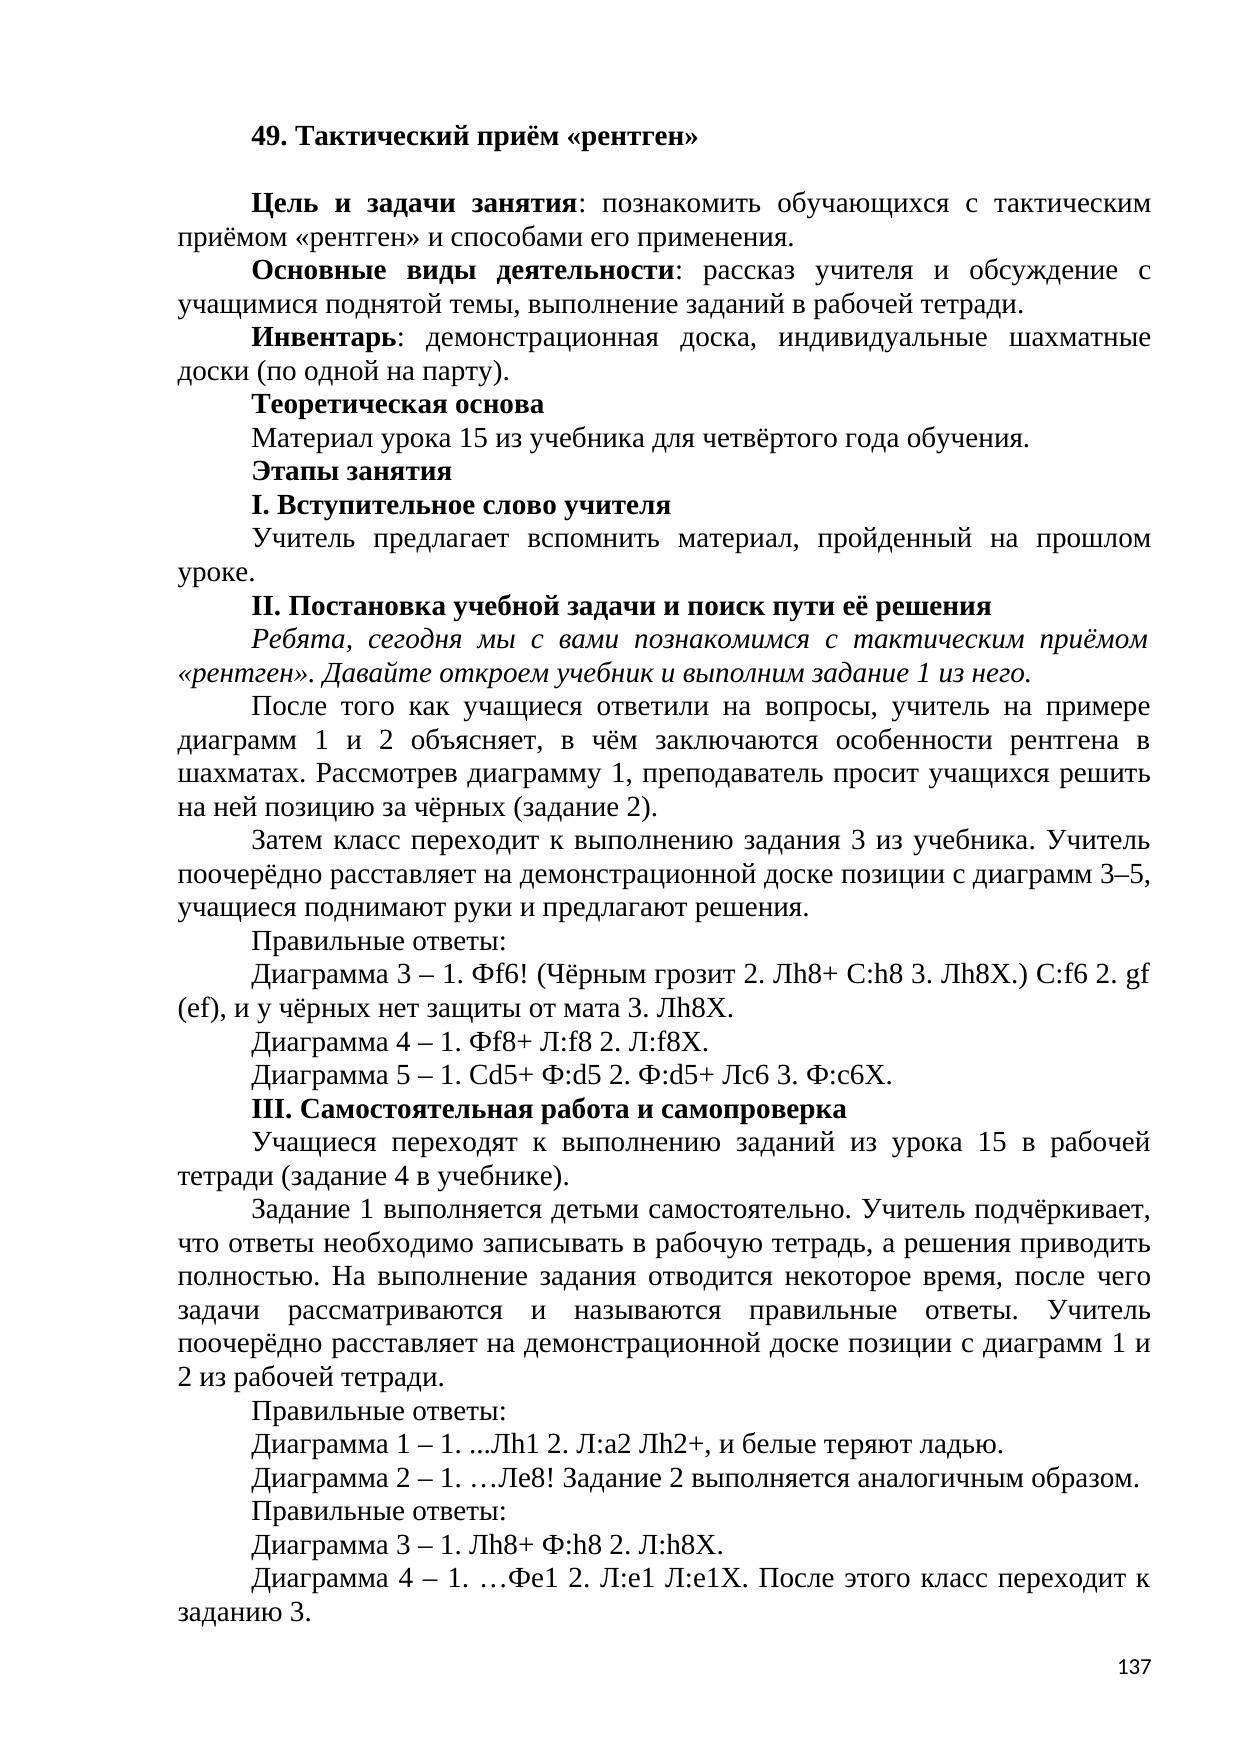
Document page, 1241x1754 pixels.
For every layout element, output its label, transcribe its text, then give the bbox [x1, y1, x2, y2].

text Цель и задачи занятия: познакомить обучающихся с тактическим приёмом «рентген» и способами его применения. [177, 185, 1152, 252]
text Инвентарь: демонстрационная доска, индивидуальные шахматные доски (по одной на парту). [177, 319, 1152, 386]
text Теоретическая основа [177, 386, 1152, 420]
text Задание 1 выполняется детьми самостоятельно. Учитель подчёркивает, что ответы необходимо записывать в рабочую тетрадь, а решения приводить полностью. На выполнение задания отводится некоторое время, после чего задачи рассматриваются и называются правильные ответы. Учитель поочерёдно расставляет на демонстрационной доске позиции с диаграмм 1 и 2 из рабочей тетради. [177, 1191, 1152, 1393]
text Затем класс переходит к выполнению задания 3 из учебника. Учитель поочерёдно расставляет на демонстрационной доске позиции с диаграмм 3–5, учащиеся поднимают руки и предлагают решения. [177, 822, 1152, 923]
text Правильные ответы: [177, 1393, 1152, 1426]
text Ребята, сегодня мы с вами познакомимся с тактическим приёмом «рентген». Давайте откроем учебник и выполним задание 1 из него. [177, 621, 1152, 688]
text III. Самостоятельная работа и самопроверка [177, 1091, 1152, 1124]
text После того как учащиеся ответили на вопросы, учитель на примере диаграмм 1 и 2 объясняет, в чём заключаются особенности рентгена в шахматах. Рассмотрев диаграмму 1, преподаватель просит учащихся решить на ней позицию за чёрных (задание 2). [177, 688, 1152, 822]
text Диаграмма 1 – 1. ...Лh1 2. Л:а2 Лh2+, и белые теряют ладью. [177, 1426, 1152, 1460]
text Правильные ответы: [177, 923, 1152, 957]
text I. Вступительное слово учителя [177, 487, 1152, 521]
text II. Постановка учебной задачи и поиск пути её решения [177, 588, 1152, 621]
text Диаграмма 3 – 1. Лh8+ Ф:h8 2. Л:h8Х. [177, 1527, 1152, 1560]
text Этапы занятия [177, 453, 1152, 487]
text Диаграмма 4 – 1. …Фе1 2. Л:е1 Л:е1Х. После этого класс переходит к заданию 3. [177, 1560, 1152, 1627]
text Учитель предлагает вспомнить материал, пройденный на прошлом уроке. [177, 521, 1152, 588]
text Учащиеся переходят к выполнению заданий из урока 15 в рабочей тетради (задание 4 в учебнике). [177, 1124, 1152, 1191]
text 49. Тактический приём «рентген» [177, 118, 1152, 152]
text Диаграмма 2 – 1. …Ле8! Задание 2 выполняется аналогичным образом. [177, 1460, 1152, 1493]
text Диаграмма 3 – 1. Фf6! (Чёрным грозит 2. Лh8+ С:h8 3. Лh8Х.) С:f6 2. gf (ef), и у чёрных нет защиты от мата 3. Лh8Х. [177, 957, 1152, 1024]
text Правильные ответы: [177, 1493, 1152, 1527]
text Материал урока 15 из учебника для четвёртого года обучения. [177, 420, 1152, 453]
text Диаграмма 4 – 1. Фf8+ Л:f8 2. Л:f8Х. [177, 1024, 1152, 1057]
text Основные виды деятельности: рассказ учителя и обсуждение с учащимися поднятой темы, выполнение заданий в рабочей тетради. [177, 252, 1152, 319]
text Диаграмма 5 – 1. Сd5+ Ф:d5 2. Ф:d5+ Лс6 3. Ф:с6Х. [177, 1057, 1152, 1091]
